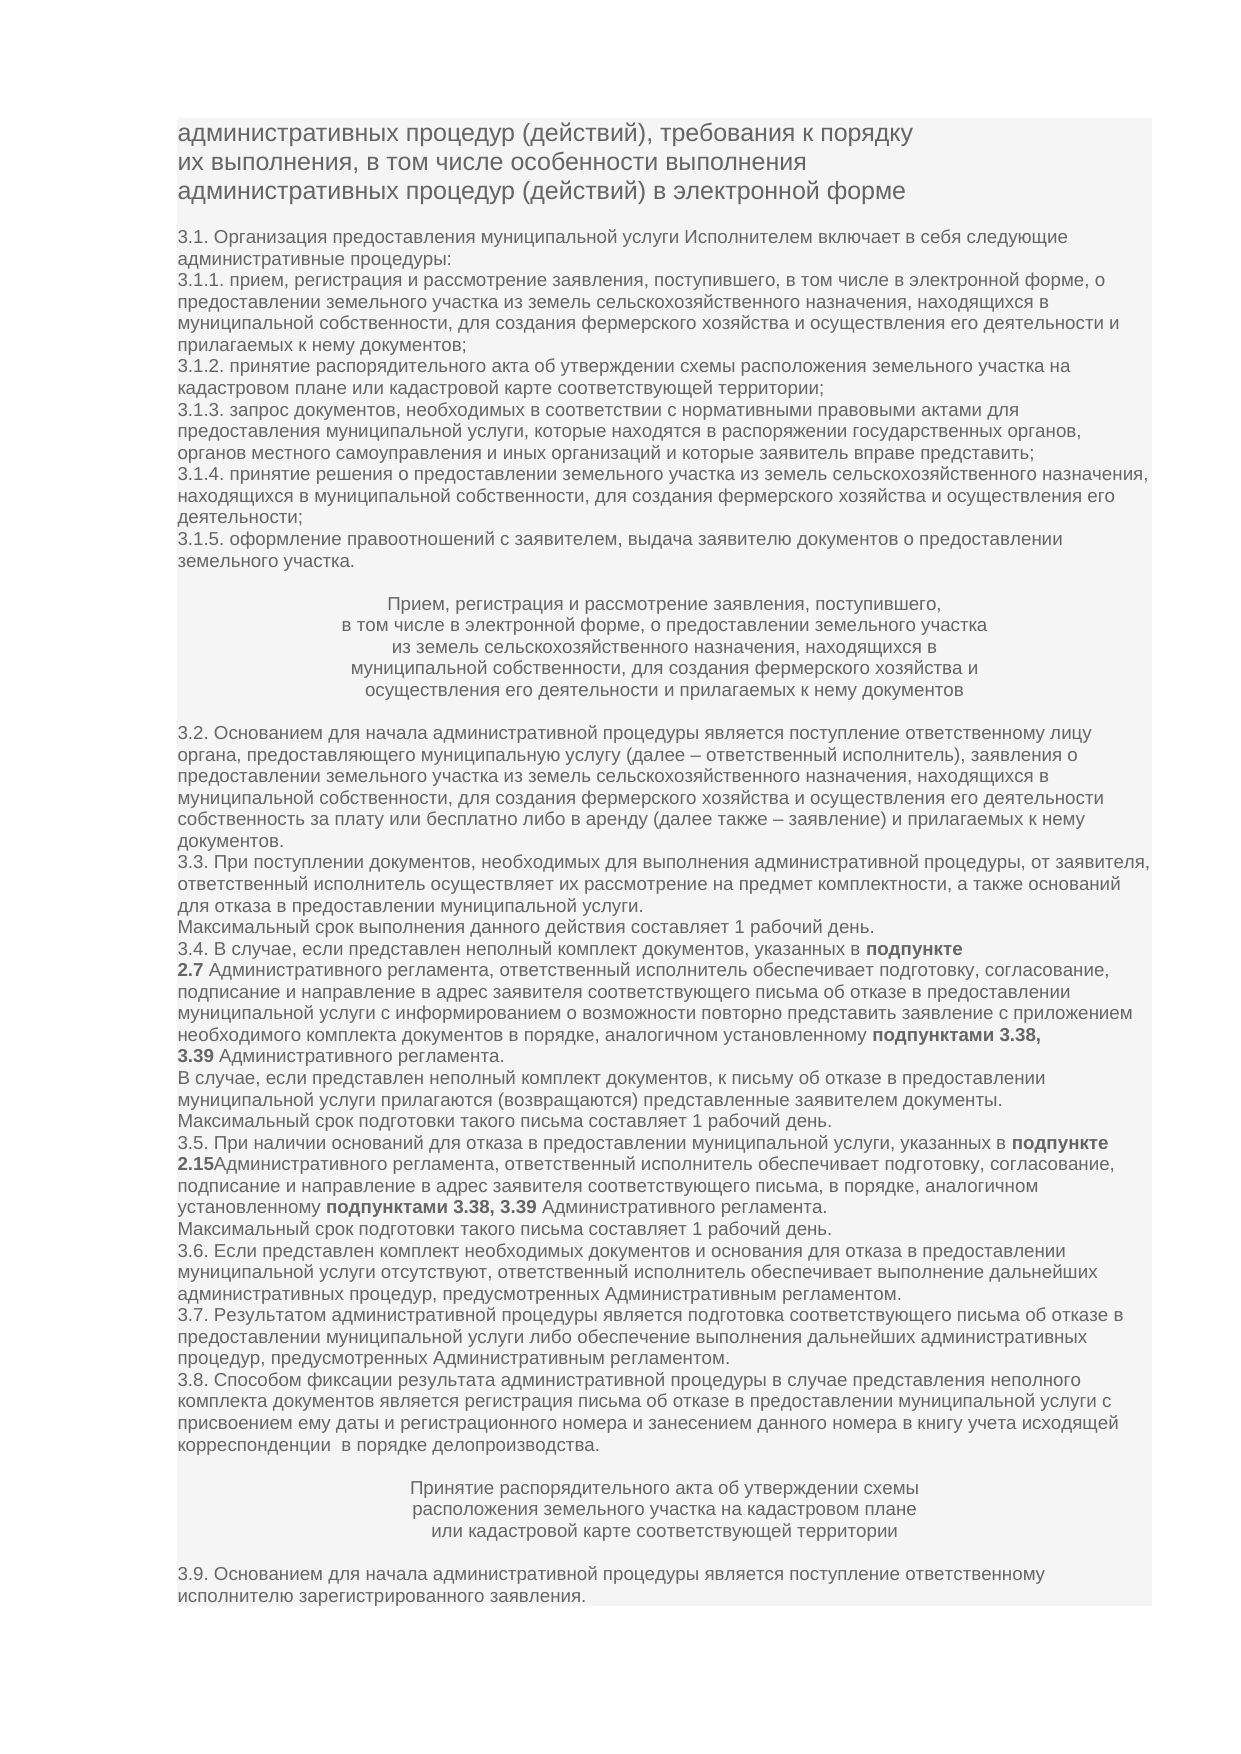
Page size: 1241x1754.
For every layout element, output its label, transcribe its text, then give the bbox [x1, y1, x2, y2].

text или кадастровой карте соответствующей территории [177, 1520, 1152, 1541]
text 3.1. Организация предоставления муниципальной услуги Исполнителем включает в себя следующие административные процедуры: [177, 226, 1152, 269]
text 3.3. При поступлении документов, необходимых для выполнения административной процедуры, от заявителя, ответственный исполнитель осуществляет их рассмотрение на предмет комплектности, а также оснований для отказа в предоставлении муниципальной услуги. [177, 851, 1152, 916]
text в том числе в электронной форме, о предоставлении земельного участка [177, 614, 1152, 636]
text Максимальный срок подготовки такого письма составляет 1 рабочий день. [177, 1110, 1152, 1132]
text 3.1.3. запрос документов, необходимых в соответствии с нормативными правовыми актами для предоставления муниципальной услуги, которые находятся в распоряжении государственных органов, органов местного самоуправления и иных организаций и которые заявитель вправе представить; [177, 398, 1152, 463]
text 3.6. Если представлен комплект необходимых документов и основания для отказа в предоставлении муниципальной услуги отсутствуют, ответственный исполнитель обеспечивает выполнение дальнейших административных процедур, предусмотренных Административным регламентом. [177, 1239, 1152, 1304]
text 3.1.2. принятие распорядительного акта об утверждении схемы расположения земельного участка на кадастровом плане или кадастровой карте соответствующей территории; [177, 355, 1152, 398]
text их выполнения, в том числе особенности выполнения [177, 147, 1152, 176]
text 3.8. Способом фиксации результата административной процедуры в случае представления неполного комплекта документов является регистрация письма об отказе в предоставлении муниципальной услуги с присвоением ему даты и регистрационного номера и занесением данного номера в книгу учета исходящей корреспонденции в порядке делопроизводства. [177, 1369, 1152, 1455]
text 3.1.1. прием, регистрация и рассмотрение заявления, поступившего, в том числе в электронной форме, о предоставлении земельного участка из земель сельскохозяйственного назначения, находящихся в муниципальной собственности, для создания фермерского хозяйства и осуществления его деятельности и прилагаемых к нему документов; [177, 269, 1152, 355]
text Максимальный срок подготовки такого письма составляет 1 рабочий день. [177, 1218, 1152, 1239]
text 3.5. При наличии оснований для отказа в предоставлении муниципальной услуги, указанных в подпункте 2.15Административного регламента, ответственный исполнитель обеспечивает подготовку, согласование, подписание и направление в адрес заявителя соответствующего письма, в порядке, аналогичном установленному подпунктами 3.38, 3.39 Административного регламента. [177, 1132, 1152, 1218]
text административных процедур (действий), требования к порядку [177, 118, 1152, 147]
text 3.9. Основанием для начала административной процедуры является поступление ответственному исполнителю зарегистрированного заявления. [177, 1563, 1152, 1606]
text Прием, регистрация и рассмотрение заявления, поступившего, [177, 592, 1152, 614]
text Максимальный срок выполнения данного действия составляет 1 рабочий день. [177, 916, 1152, 937]
text В случае, если представлен неполный комплект документов, к письму об отказе в предоставлении муниципальной услуги прилагаются (возвращаются) представленные заявителем документы. [177, 1067, 1152, 1110]
text 3.1.5. оформление правоотношений с заявителем, выдача заявителю документов о предоставлении земельного участка. [177, 528, 1152, 571]
text 3.1.4. принятие решения о предоставлении земельного участка из земель сельскохозяйственного назначения, находящихся в муниципальной собственности, для создания фермерского хозяйства и осуществления его деятельности; [177, 463, 1152, 528]
text муниципальной собственности, для создания фермерского хозяйства и [177, 657, 1152, 679]
text 3.7. Результатом административной процедуры является подготовка соответствующего письма об отказе в предоставлении муниципальной услуги либо обеспечение выполнения дальнейших административных процедур, предусмотренных Административным регламентом. [177, 1304, 1152, 1369]
text 3.2. Основанием для начала административной процедуры является поступление ответственному лицу органа, предоставляющего муниципальную услугу (далее – ответственный исполнитель), заявления о предоставлении земельного участка из земель сельскохозяйственного назначения, находящихся в муниципальной собственности, для создания фермерского хозяйства и осуществления его деятельности собственность за плату или бесплатно либо в аренду (далее также – заявление) и прилагаемых к нему документов. [177, 722, 1152, 851]
text осуществления его деятельности и прилагаемых к нему документов [177, 679, 1152, 700]
text 3.4. В случае, если представлен неполный комплект документов, указанных в подпункте 2.7 Административного регламента, ответственный исполнитель обеспечивает подготовку, согласование, подписание и направление в адрес заявителя соответствующего письма об отказе в предоставлении муниципальной услуги с информированием о возможности повторно представить заявление с приложением необходимого комплекта документов в порядке, аналогичном установленному подпунктами 3.38, 3.39 Административного регламента. [177, 937, 1152, 1067]
text административных процедур (действий) в электронной форме [177, 176, 1152, 204]
text Принятие распорядительного акта об утверждении схемы [177, 1477, 1152, 1498]
text расположения земельного участка на кадастровом плане [177, 1498, 1152, 1520]
text из земель сельскохозяйственного назначения, находящихся в [177, 636, 1152, 657]
